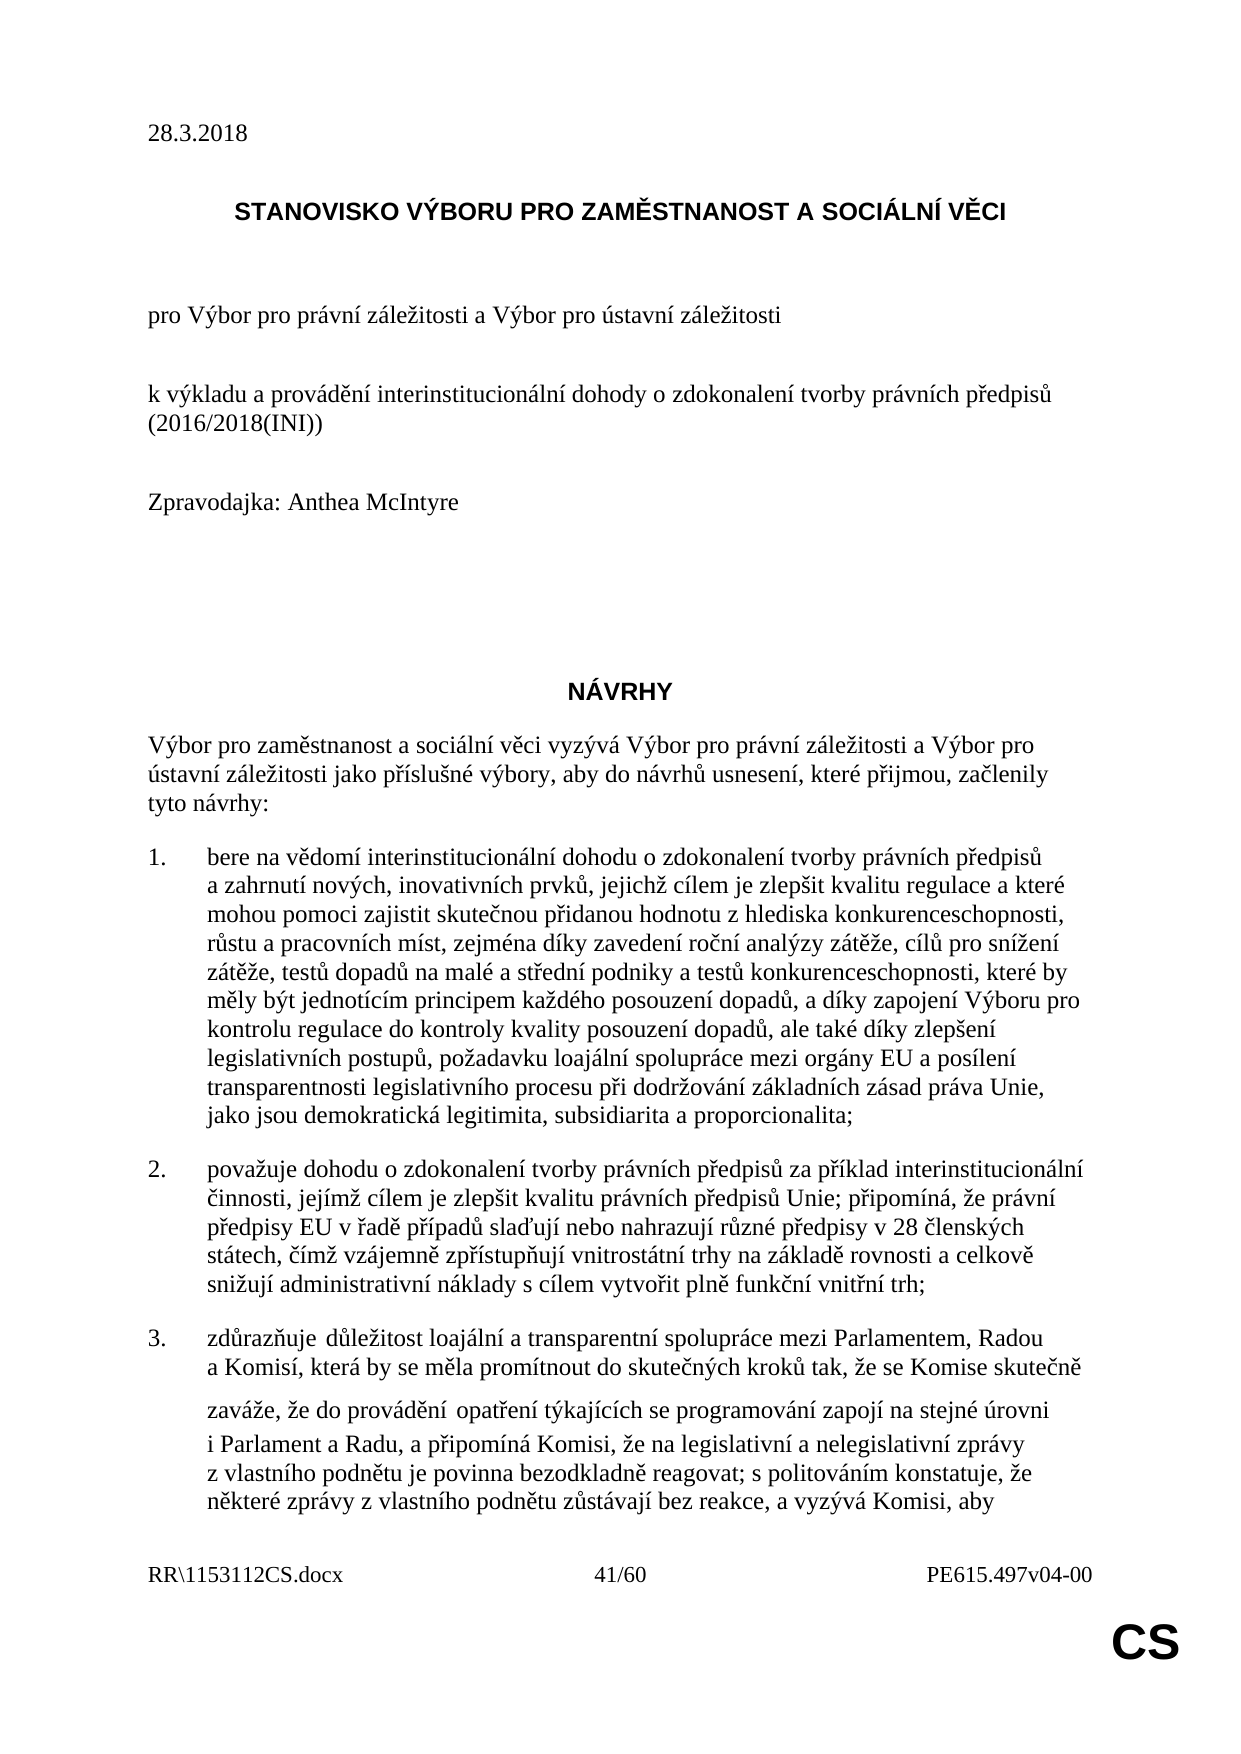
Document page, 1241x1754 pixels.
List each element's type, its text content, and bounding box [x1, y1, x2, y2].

text <CommissionInt>pro Výbor pro právní záležitosti a Výbor pro ústavní záležitosti</CommissionInt> [148, 301, 1092, 329]
text Výbor pro zaměstnanost a sociální věci vyzývá Výbor pro právní záležitosti a Výbor pro ústavní záležitosti jako příslušné výbory, aby do návrhů usnesení, které přijmou, začlenily tyto návrhy: [148, 731, 1092, 817]
text Zpravodajka: <Depute>Anthea McIntyre</Depute> [148, 487, 1092, 516]
text <DocRef>(2016/2018(INI))</DocRef> [148, 408, 1092, 437]
subtitle NÁVRHY [148, 677, 1092, 706]
text <Titre>k výkladu a provádění interinstitucionální dohody o zdokonalení tvorby právních předpisů</Titre> [148, 379, 1092, 408]
text <Date>{28/03/2018}28.3.2018</Date> [148, 118, 1092, 147]
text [148, 1323, 1092, 1515]
text 2. považuje dohodu o zdokonalení tvorby právních předpisů za příklad interinstitucionální činnosti, jejímž cílem je zlepšit kvalitu právních předpisů Unie; připomíná, že právní předpisy EU v řadě případů slaďují nebo nahrazují různé předpisy v 28 členských státech, čímž vzájemně zpřístupňují vnitrostátní trhy na základě rovnosti a celkově snižují administrativní náklady s cílem vytvořit plně funkční vnitřní trh; [148, 1154, 1092, 1298]
subtitle STANOVISKO <CommissionResp>Výboru pro zaměstnanost a sociální věci</CommissionResp> [148, 197, 1092, 226]
text 1. bere na vědomí interinstitucionální dohodu o zdokonalení tvorby právních předpisů a zahrnutí nových, inovativních prvků, jejichž cílem je zlepšit kvalitu regulace a které mohou pomoci zajistit skutečnou přidanou hodnotu z hlediska konkurenceschopnosti, růstu a pracovních míst, zejména díky zavedení roční analýzy zátěže, cílů pro snížení zátěže, testů dopadů na malé a střední podniky a testů konkurenceschopnosti, které by měly být jednotícím principem každého posouzení dopadů, a díky zapojení Výboru pro kontrolu regulace do kontroly kvality posouzení dopadů, ale také díky zlepšení legislativních postupů, požadavku loajální spolupráce mezi orgány EU a posílení transparentnosti legislativního procesu při dodržování základních zásad práva Unie, jako jsou demokratická legitimita, subsidiarita a proporcionalita; [148, 842, 1092, 1129]
